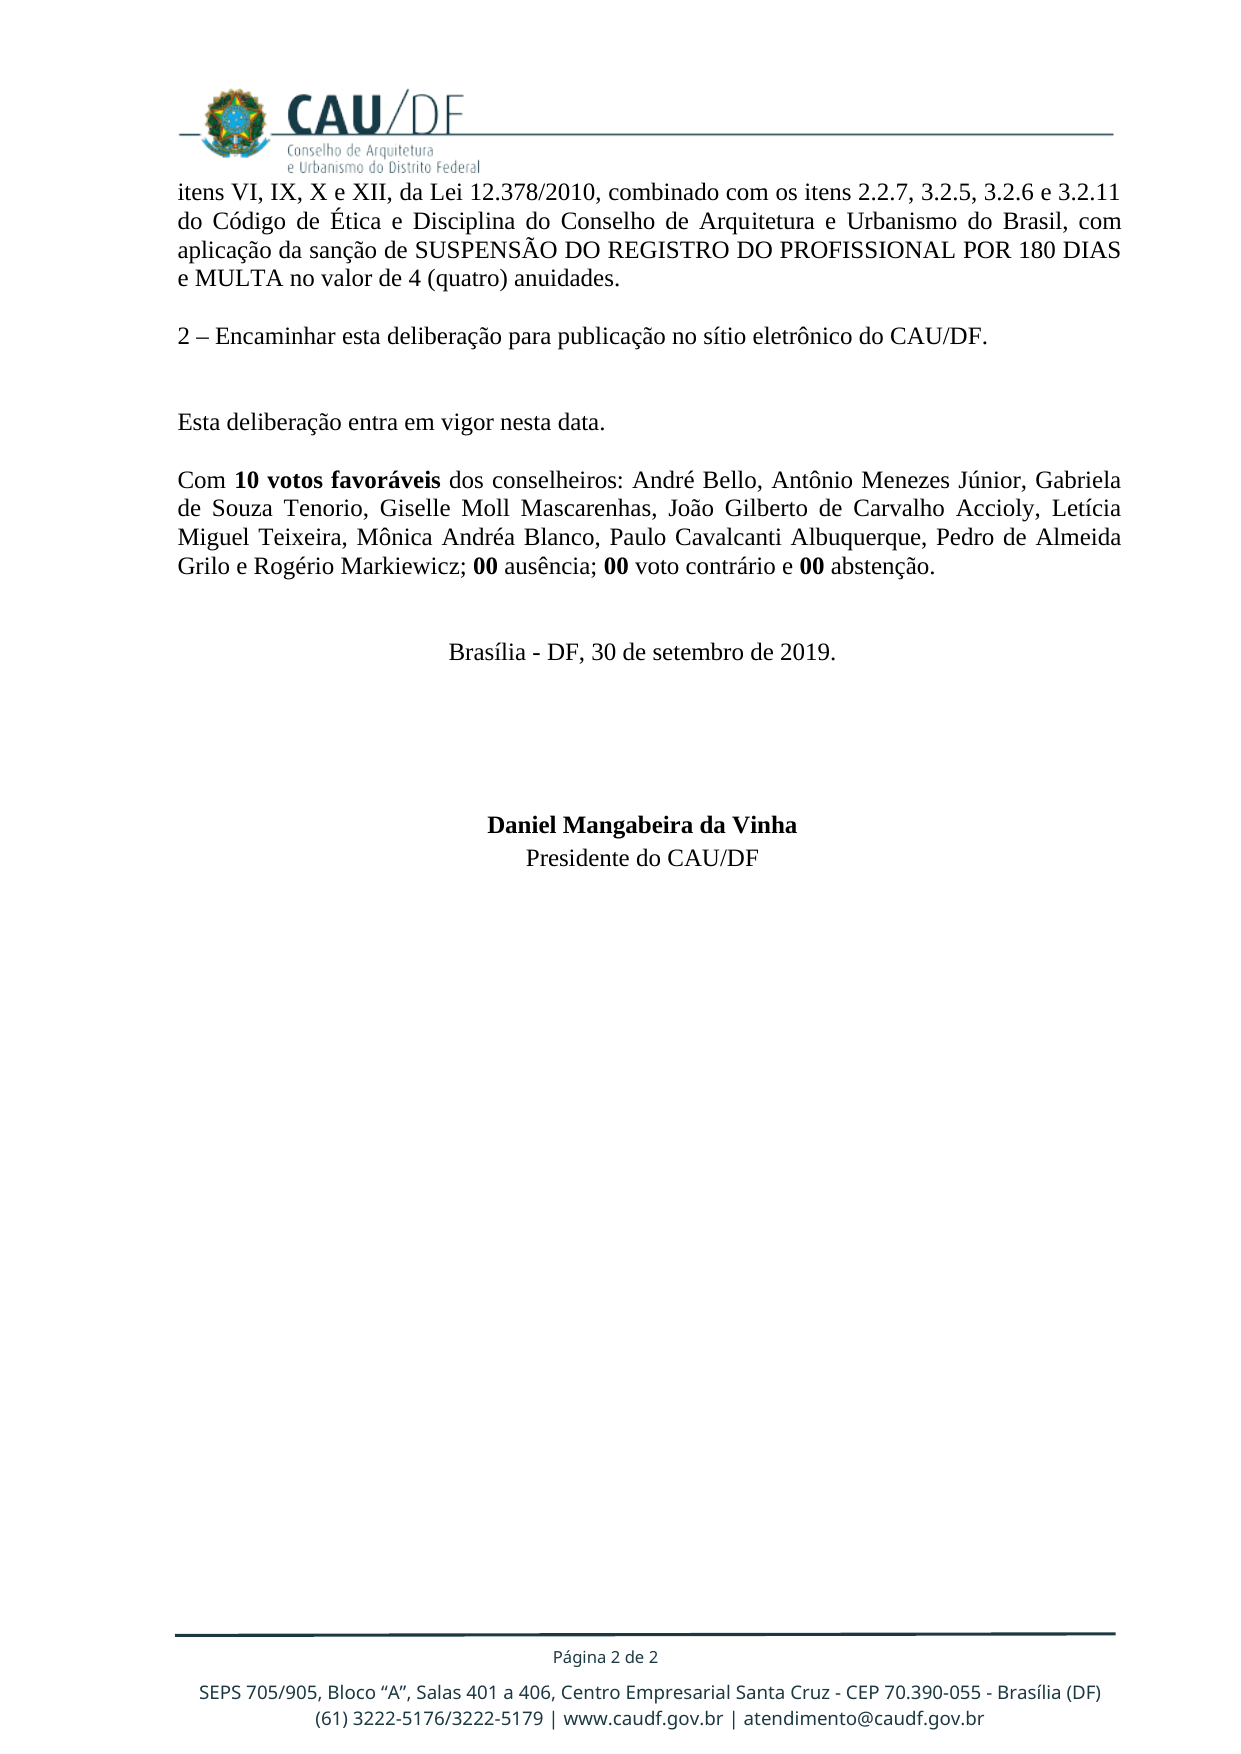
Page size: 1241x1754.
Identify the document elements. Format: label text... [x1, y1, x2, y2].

text Brasília - DF, 30 de setembro de 2019. [162, 637, 1122, 666]
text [177, 177, 1122, 292]
text Esta deliberação entra em vigor nesta data. [177, 407, 1122, 436]
text Daniel Mangabeira da Vinha [162, 810, 1122, 838]
text Presidente do CAU/DF [162, 843, 1122, 871]
text Com 10 votos favoráveis dos conselheiros: André Bello, Antônio Menezes Júnior, Gabriela de Souza Tenorio, Giselle Moll Mascarenhas, João Gilberto de Carvalho Accioly, Letícia Miguel Teixeira, Mônica Andréa Blanco, Paulo Cavalcanti Albuquerque, Pedro de Almeida Grilo e Rogério Markiewicz; 00 ausência; 00 voto contrário e 00 abstenção. [177, 465, 1122, 580]
text 2 – Encaminhar esta deliberação para publicação no sítio eletrônico do CAU/DF. [177, 321, 1122, 350]
